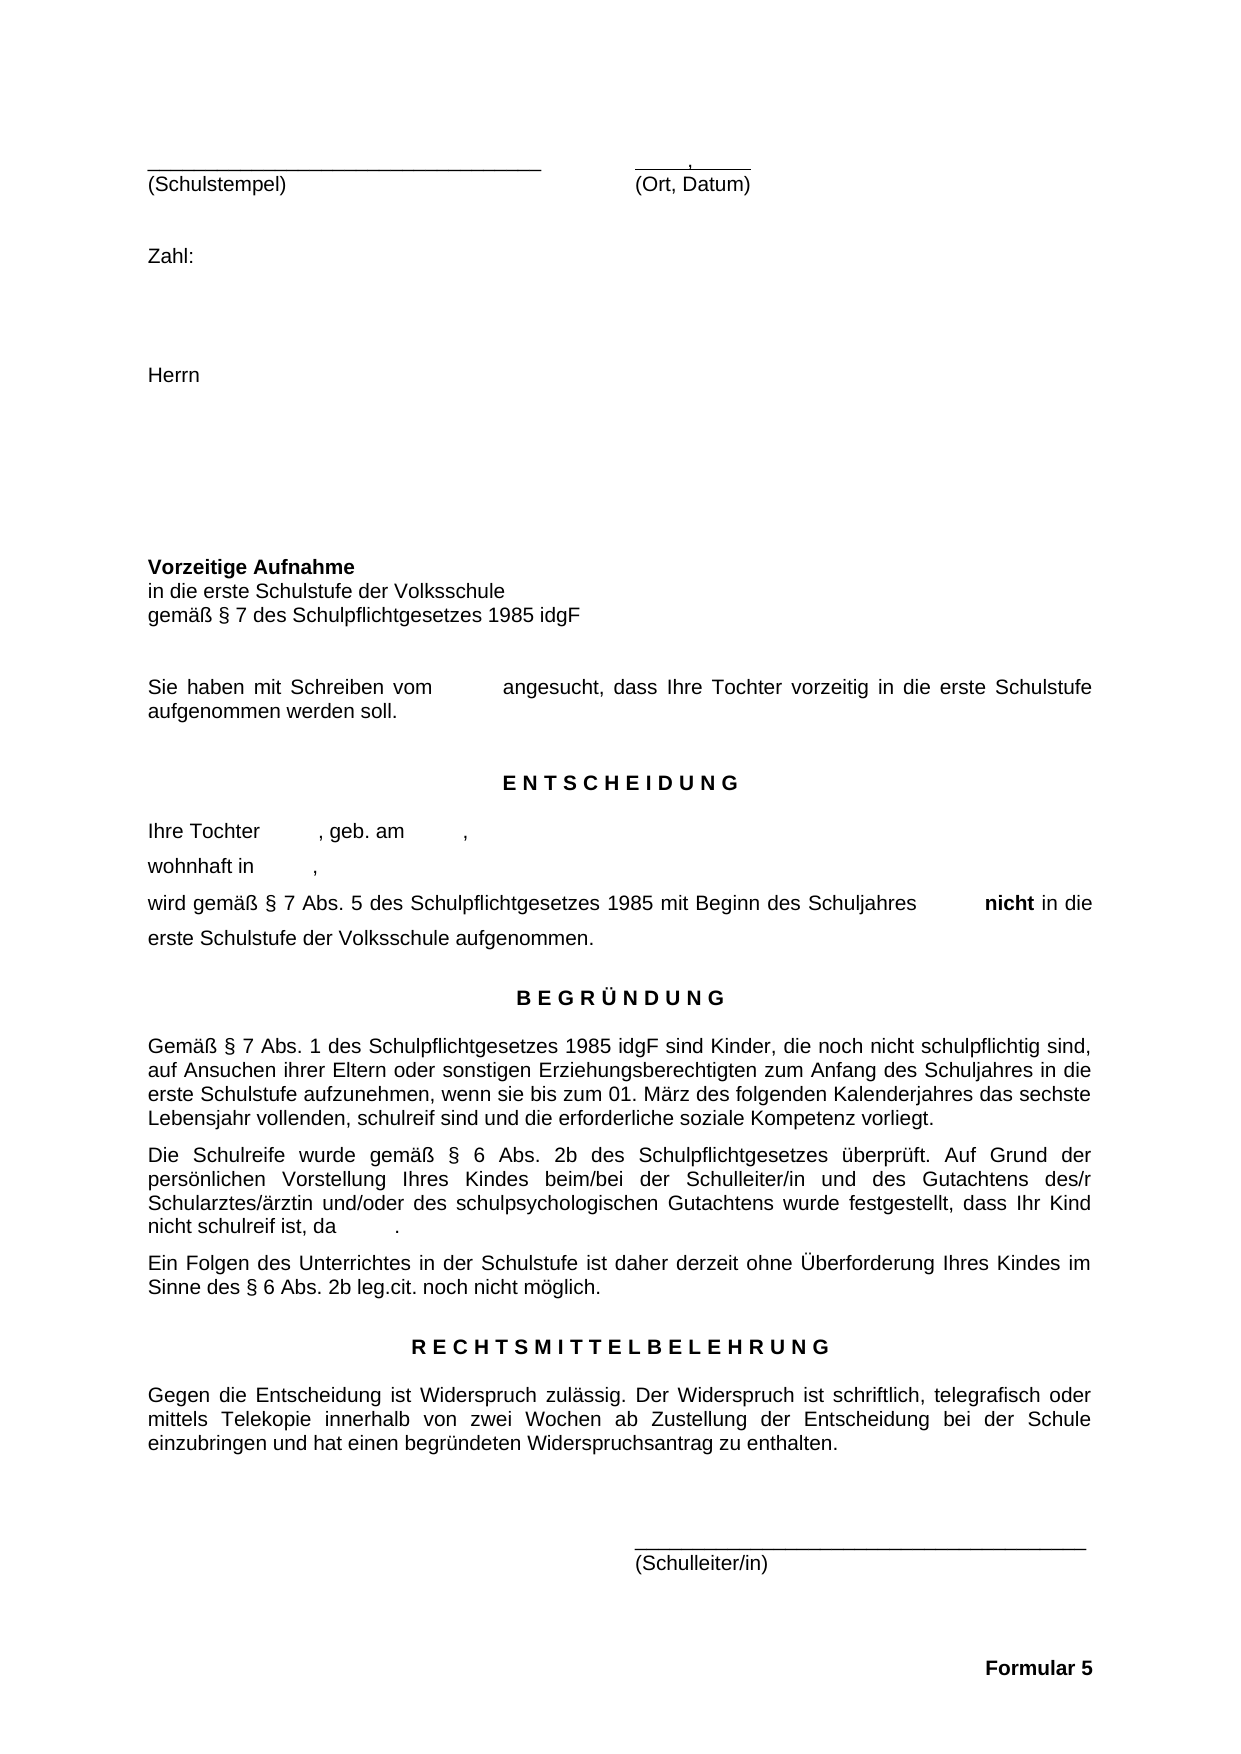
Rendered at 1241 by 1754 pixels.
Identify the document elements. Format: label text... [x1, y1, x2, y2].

text Vorzeitige Aufnahme [148, 555, 1093, 579]
text __________________________________ , [148, 148, 1093, 172]
text Ein Folgen des Unterrichtes in der Schulstufe ist daher derzeit ohne Überforderung Ihres Kindes im Sinne des § 6 Abs. 2b leg.cit. noch nicht möglich. [148, 1251, 1093, 1299]
text Gegen die Entscheidung ist Widerspruch zulässig. Der Widerspruch ist schriftlich, telegrafisch oder mittels Telekopie innerhalb von zwei Wochen ab Zustellung der Entscheidung bei der Schule einzubringen und hat einen begründeten Widerspruchsantrag zu enthalten. [148, 1383, 1093, 1455]
text (Schulleiter/in) [148, 1551, 1093, 1575]
text Sie haben mit Schreiben vom angesucht, dass vorzeitig in die erste Schulstufe aufgenommen werden soll. [148, 675, 1093, 723]
text wird gemäß § 7 Abs. 5 des Schulpflichtgesetzes 1985 mit Beginn des Schuljahres nicht in die erste Schulstufe der Volksschule aufgenommen. [148, 890, 1093, 950]
text RECHTSMITTELBELEHRUNG [148, 1335, 1093, 1359]
text in die erste Schulstufe der Volksschule [148, 579, 1093, 603]
text _______________________________________ [148, 1527, 1093, 1551]
text wohnhaft in , [148, 854, 1093, 878]
text Gemäß § 7 Abs. 1 des Schulpflichtgesetzes 1985 idgF sind Kinder, die noch nicht schulpflichtig sind, auf Ansuchen ihrer Eltern oder sonstigen Erziehungsberechtigten zum Anfang des Schuljahres in die erste Schulstufe aufzunehmen, wenn sie bis zum 01. März des folgenden Kalenderjahres das sechste Lebensjahr vollenden, schulreif sind und die erforderliche soziale Kompetenz vorliegt. [148, 1034, 1093, 1130]
text Die Schulreife wurde gemäß § 6 Abs. 2b des Schulpflichtgesetzes überprüft. Auf Grund der persönlichen Vorstellung Ihres Kindes beim/bei der Schulleiter/in und des Gutachtens des/r Schularztes/ärztin und/oder des schulpsychologischen Gutachtens wurde festgestellt, dass Ihr Kind nicht schulreif ist, da . [148, 1142, 1093, 1238]
text gemäß § 7 des Schulpflichtgesetzes 1985 idgF [148, 603, 1093, 627]
text BEGRÜNDUNG [148, 986, 1093, 1010]
text (Schulstempel) (Ort, Datum) [148, 172, 1093, 196]
text , geb. am , [148, 818, 1093, 842]
text Zahl: [148, 243, 1093, 267]
text ENTSCHEIDUNG [148, 771, 1093, 794]
